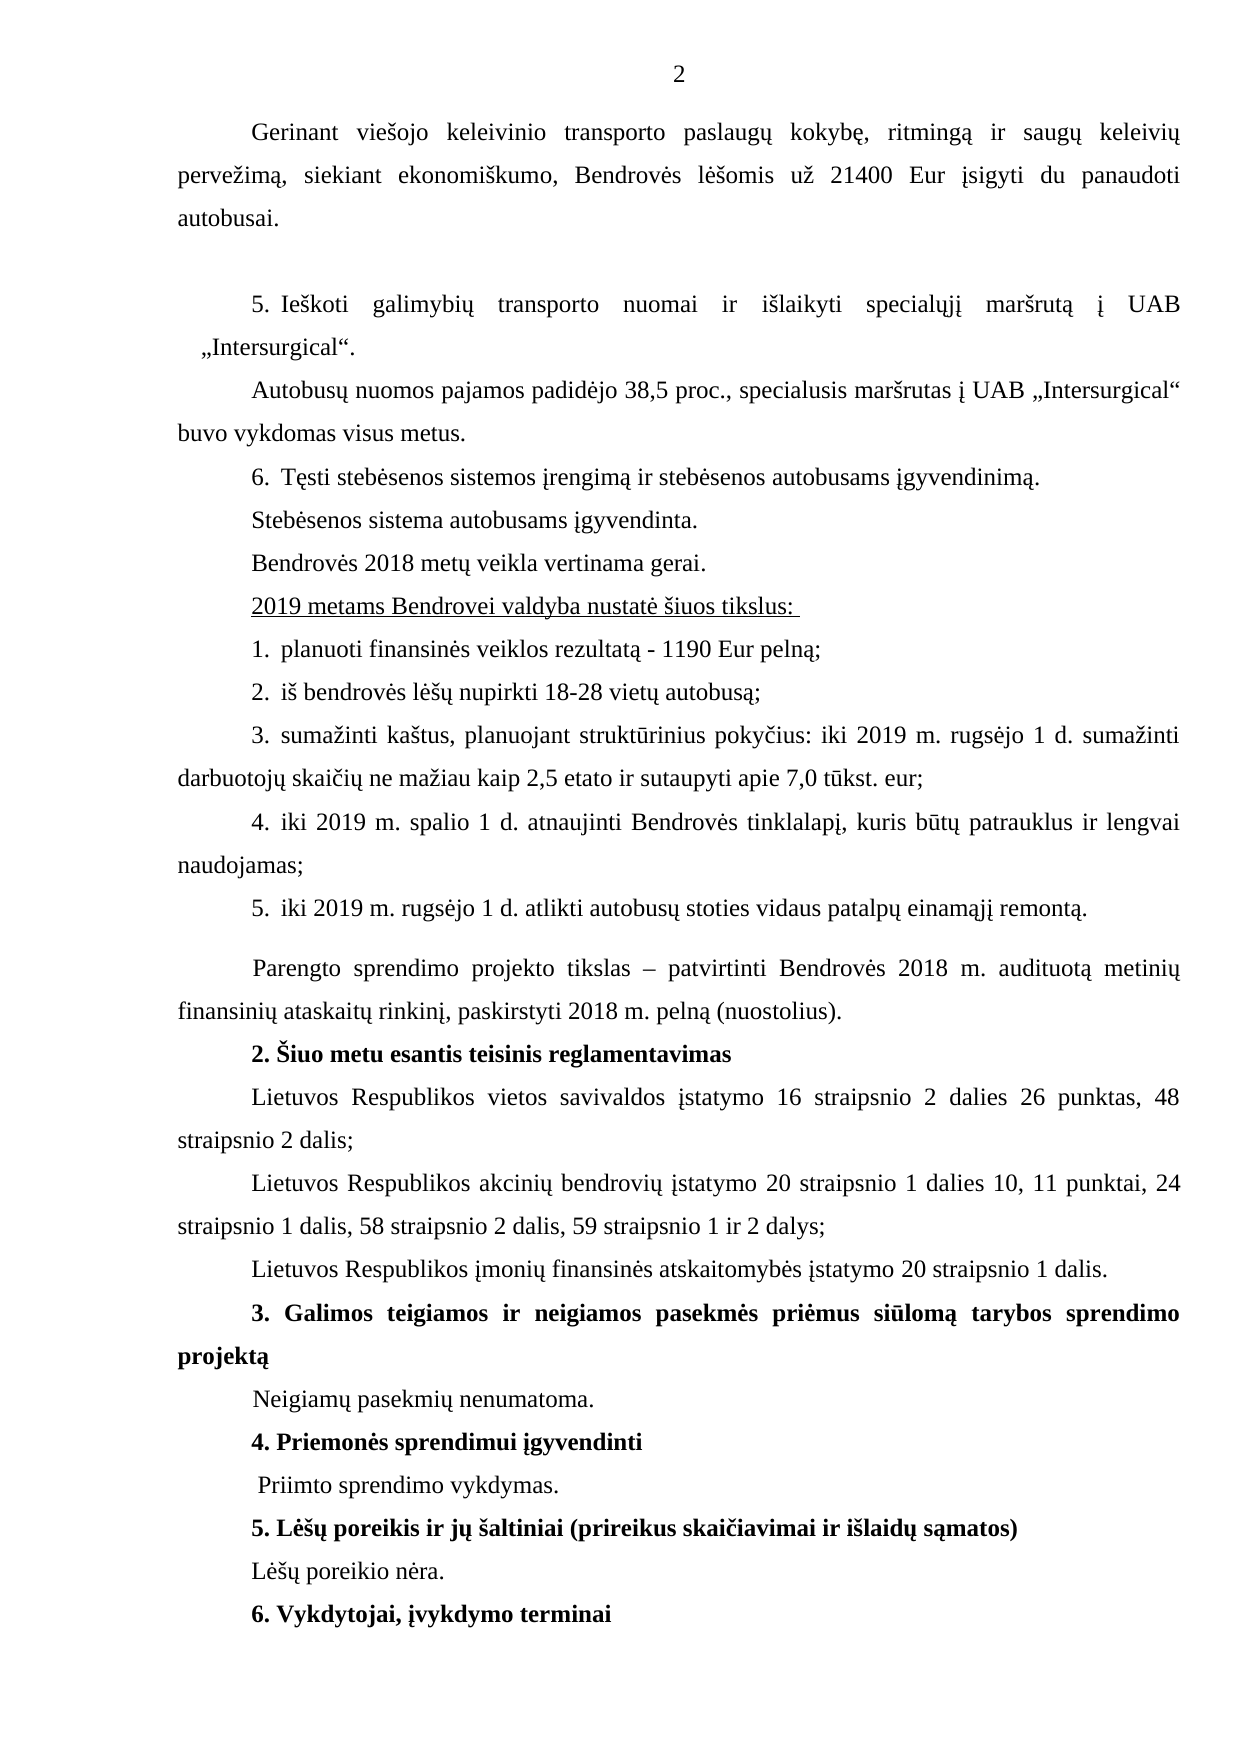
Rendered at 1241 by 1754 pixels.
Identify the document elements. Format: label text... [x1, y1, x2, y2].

text Autobusų nuomos pajamos padidėjo 38,5 proc., specialusis maršrutas į UAB „Intersurgical“ buvo vykdomas visus metus. [177, 375, 1181, 447]
text Bendrovės 2018 metų veikla vertinama gerai. [251, 548, 1181, 577]
list iš bendrovės lėšų nupirkti 18-28 vietų autobusą; [251, 677, 1181, 706]
text Priimto sprendimo vykdymas. [177, 1470, 1181, 1499]
list iki 2019 m. spalio 1 d. atnaujinti Bendrovės tinklalapį, kuris būtų patrauklus ir lengvai naudojamas; [177, 807, 1181, 878]
text Lietuvos Respublikos vietos savivaldos įstatymo 16 straipsnio 2 dalies 26 punktas, 48 straipsnio 2 dalis; [177, 1082, 1181, 1154]
text 5. Lėšų poreikis ir jų šaltiniai (prireikus skaičiavimai ir išlaidų sąmatos) [177, 1513, 1181, 1542]
text 4. Priemonės sprendimui įgyvendinti [177, 1427, 1181, 1456]
list iki 2019 m. rugsėjo 1 d. atlikti autobusų stoties vidaus patalpų einamąjį remontą. [251, 893, 1181, 922]
text Lietuvos Respublikos akcinių bendrovių įstatymo 20 straipsnio 1 dalies 10, 11 punktai, 24 straipsnio 1 dalis, 58 straipsnio 2 dalis, 59 straipsnio 1 ir 2 dalys; [177, 1168, 1181, 1240]
list Tęsti stebėsenos sistemos įrengimą ir stebėsenos autobusams įgyvendinimą. [201, 462, 1181, 490]
list Ieškoti galimybių transporto nuomai ir išlaikyti specialųjį maršrutą į UAB „Intersurgical“. [201, 289, 1181, 361]
text Stebėsenos sistema autobusams įgyvendinta. [251, 505, 1181, 533]
text 6. Vykdytojai, įvykdymo terminai [177, 1599, 1181, 1628]
text 2. Šiuo metu esantis teisinis reglamentavimas [177, 1039, 1181, 1068]
text Neigiamų pasekmių nenumatoma. [177, 1384, 1181, 1413]
text 2019 metams Bendrovei valdyba nustatė šiuos tikslus: [236, 591, 1181, 620]
text Lėšų poreikio nėra. [177, 1556, 1181, 1585]
text Gerinant viešojo keleivinio transporto paslaugų kokybę, ritmingą ir saugų keleivių pervežimą, siekiant ekonomiškumo, Bendrovės lėšomis už 21400 Eur įsigyti du panaudoti autobusai. [177, 117, 1181, 232]
text Lietuvos Respublikos įmonių finansinės atskaitomybės įstatymo 20 straipsnio 1 dalis. [177, 1254, 1181, 1283]
text 3. Galimos teigiamos ir neigiamos pasekmės priėmus siūlomą tarybos sprendimo projektą [177, 1298, 1181, 1369]
list planuoti finansinės veiklos rezultatą - 1190 Eur pelną; [251, 634, 1181, 663]
list sumažinti kaštus, planuojant struktūrinius pokyčius: iki 2019 m. rugsėjo 1 d. sumažinti darbuotojų skaičių ne mažiau kaip 2,5 etato ir sutaupyti apie 7,0 tūkst. eur; [177, 720, 1181, 792]
text Parengto sprendimo projekto tikslas – patvirtinti Bendrovės 2018 m. audituotą metinių finansinių ataskaitų rinkinį, paskirstyti 2018 m. pelną (nuostolius). [177, 953, 1181, 1024]
